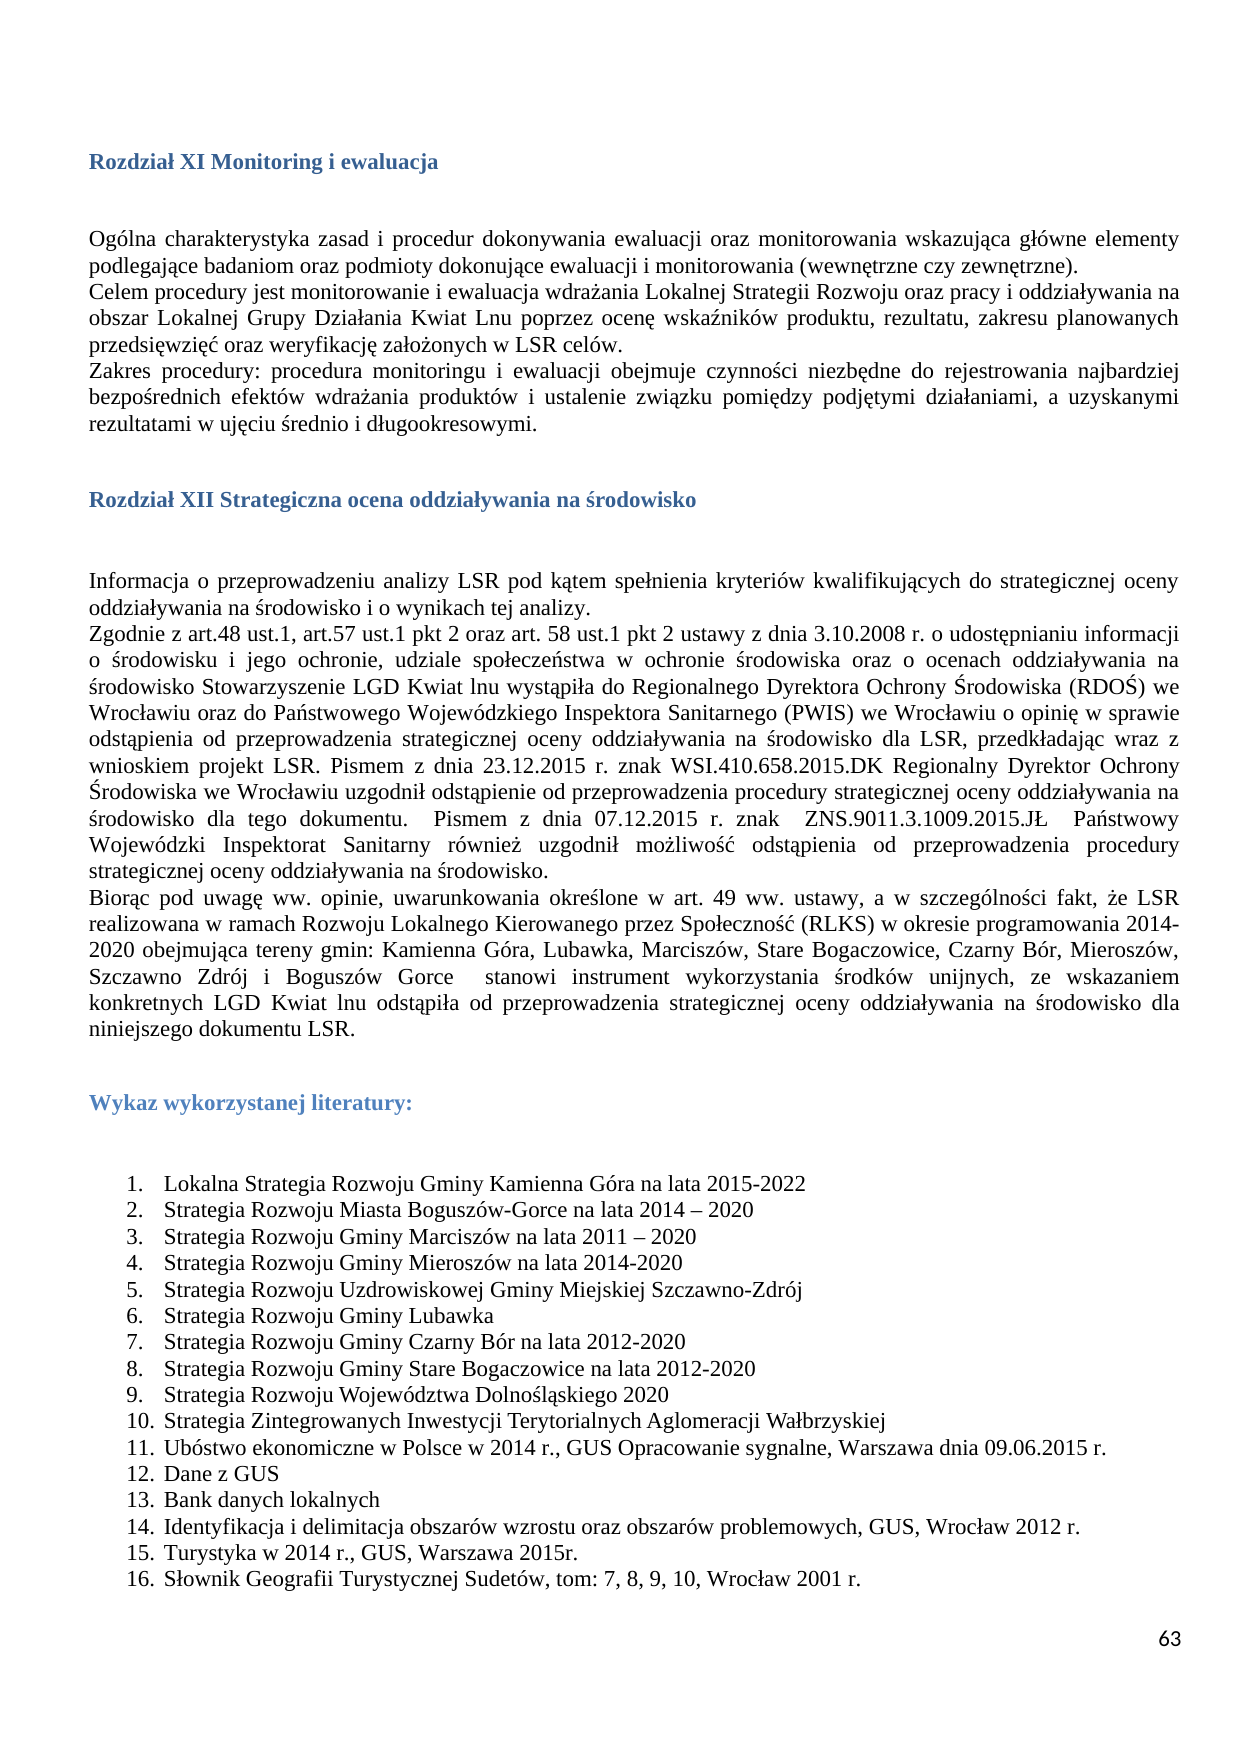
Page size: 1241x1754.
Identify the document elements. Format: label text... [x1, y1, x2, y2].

text Ogólna charakterystyka zasad i procedur dokonywania ewaluacji oraz monitorowania wskazująca główne elementy podlegające badaniom oraz podmioty dokonujące ewaluacji i monitorowania (wewnętrzne czy zewnętrzne). [89, 225, 1181, 278]
list Strategia Rozwoju Gminy Marciszów na lata 2011 – 2020 [126, 1223, 1181, 1249]
list Bank danych lokalnych [126, 1486, 1181, 1513]
list Strategia Rozwoju Gminy Lubawka [126, 1302, 1181, 1328]
list Strategia Rozwoju Uzdrowiskowej Gminy Miejskiej Szczawno-Zdrój [126, 1276, 1181, 1302]
list Strategia Rozwoju Gminy Stare Bogaczowice na lata 2012-2020 [126, 1355, 1181, 1381]
subtitle Rozdział XII Strategiczna ocena oddziaływania na środowisko [89, 486, 1181, 512]
list Identyfikacja i delimitacja obszarów wzrostu oraz obszarów problemowych, GUS, Wrocław 2012 r. [126, 1513, 1181, 1539]
list Słownik Geografii Turystycznej Sudetów, tom: 7, 8, 9, 10, Wrocław 2001 r. [126, 1566, 1181, 1592]
list Turystyka w 2014 r., GUS, Warszawa 2015r. [126, 1539, 1181, 1566]
subtitle Rozdział XI Monitoring i ewaluacja [89, 148, 1181, 174]
list Dane z GUS [126, 1460, 1181, 1486]
text Zakres procedury: procedura monitoringu i ewaluacji obejmuje czynności niezbędne do rejestrowania najbardziej bezpośrednich efektów wdrażania produktów i ustalenie związku pomiędzy podjętymi działaniami, a uzyskanymi rezultatami w ujęciu średnio i długookresowymi. [89, 357, 1181, 436]
list Strategia Rozwoju Miasta Boguszów-Gorce na lata 2014 – 2020 [126, 1197, 1181, 1223]
list Strategia Rozwoju Gminy Mieroszów na lata 2014-2020 [126, 1249, 1181, 1276]
text Zgodnie z art.48 ust.1, art.57 ust.1 pkt 2 oraz art. 58 ust.1 pkt 2 ustawy z dnia 3.10.2008 r. o udostępnianiu informacji o środowisku i jego ochronie, udziale społeczeństwa w ochronie środowiska oraz o ocenach oddziaływania na środowisko Stowarzyszenie LGD Kwiat lnu wystąpiła do Regionalnego Dyrektora Ochrony Środowiska (RDOŚ) we Wrocławiu oraz do Państwowego Wojewódzkiego Inspektora Sanitarnego (PWIS) we Wrocławiu o opinię w sprawie odstąpienia od przeprowadzenia strategicznej oceny oddziaływania na środowisko dla LSR, przedkładając wraz z wnioskiem projekt LSR. Pismem z dnia 23.12.2015 r. znak WSI.410.658.2015.DK Regionalny Dyrektor Ochrony Środowiska we Wrocławiu uzgodnił odstąpienie od przeprowadzenia procedury strategicznej oceny oddziaływania na środowisko dla tego dokumentu. Pismem z dnia 07.12.2015 r. znak ZNS.9011.3.1009.2015.JŁ Państwowy Wojewódzki Inspektorat Sanitarny również uzgodnił możliwość odstąpienia od przeprowadzenia procedury strategicznej oceny oddziaływania na środowisko. [89, 620, 1181, 778]
text Informacja o przeprowadzeniu analizy LSR pod kątem spełnienia kryteriów kwalifikujących do strategicznej oceny oddziaływania na środowisko i o wynikach tej analizy. [89, 567, 1181, 620]
subtitle Wykaz wykorzystanej literatury: [89, 1089, 1181, 1115]
text Celem procedury jest monitorowanie i ewaluacja wdrażania Lokalnej Strategii Rozwoju oraz pracy i oddziaływania na obszar Lokalnej Grupy Działania Kwiat Lnu poprzez ocenę wskaźników produktu, rezultatu, zakresu planowanych przedsięwzięć oraz weryfikację założonych w LSR celów. [89, 278, 1181, 357]
list Strategia Zintegrowanych Inwestycji Terytorialnych Aglomeracji Wałbrzyskiej [126, 1407, 1181, 1434]
list Ubóstwo ekonomiczne w Polsce w 2014 r., GUS Opracowanie sygnalne, Warszawa dnia 09.06.2015 r. [126, 1434, 1181, 1460]
list Lokalna Strategia Rozwoju Gminy Kamienna Góra na lata 2015-2022 [126, 1170, 1181, 1197]
list Strategia Rozwoju Województwa Dolnośląskiego 2020 [126, 1381, 1181, 1407]
list Strategia Rozwoju Gminy Czarny Bór na lata 2012-2020 [126, 1328, 1181, 1355]
text Biorąc pod uwagę ww. opinie, uwarunkowania określone w art. 49 ww. ustawy, a w szczególności fakt, że LSR realizowana w ramach Rozwoju Lokalnego Kierowanego przez Społeczność (RLKS) w okresie programowania 2014-2020 obejmująca tereny gmin: Kamienna Góra, Lubawka, Marciszów, Stare Bogaczowice, Czarny Bór, Mieroszów, Szczawno Zdrój i Boguszów Gorce stanowi instrument wykorzystania środków unijnych, ze wskazaniem konkretnych LGD Kwiat lnu odstąpiła od przeprowadzenia strategicznej oceny oddziaływania na środowisko dla niniejszego dokumentu LSR. [89, 884, 1181, 1042]
